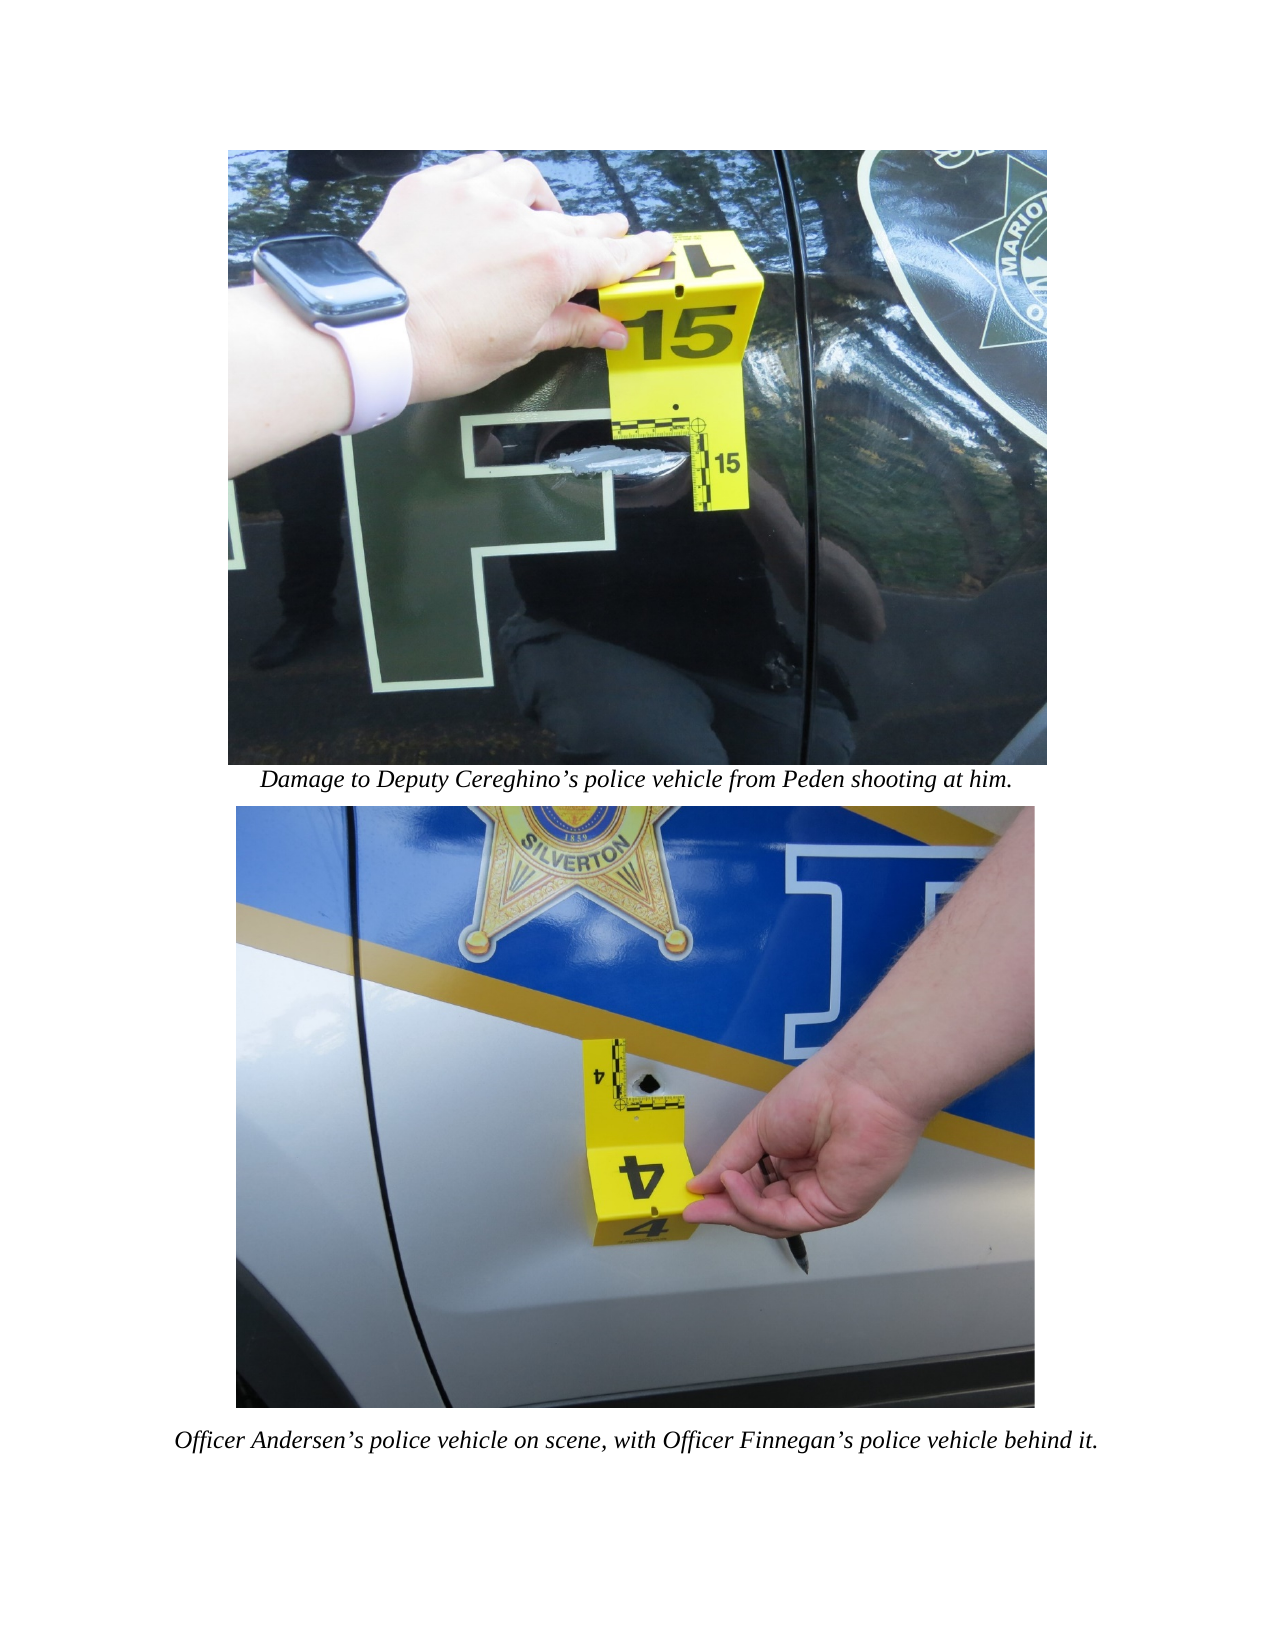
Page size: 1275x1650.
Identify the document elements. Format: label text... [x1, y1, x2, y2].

text Damage to Deputy Cereghino’s police vehicle from Peden shooting at him. [150, 764, 1125, 793]
picture [228, 150, 1047, 765]
picture [234, 806, 1034, 1406]
